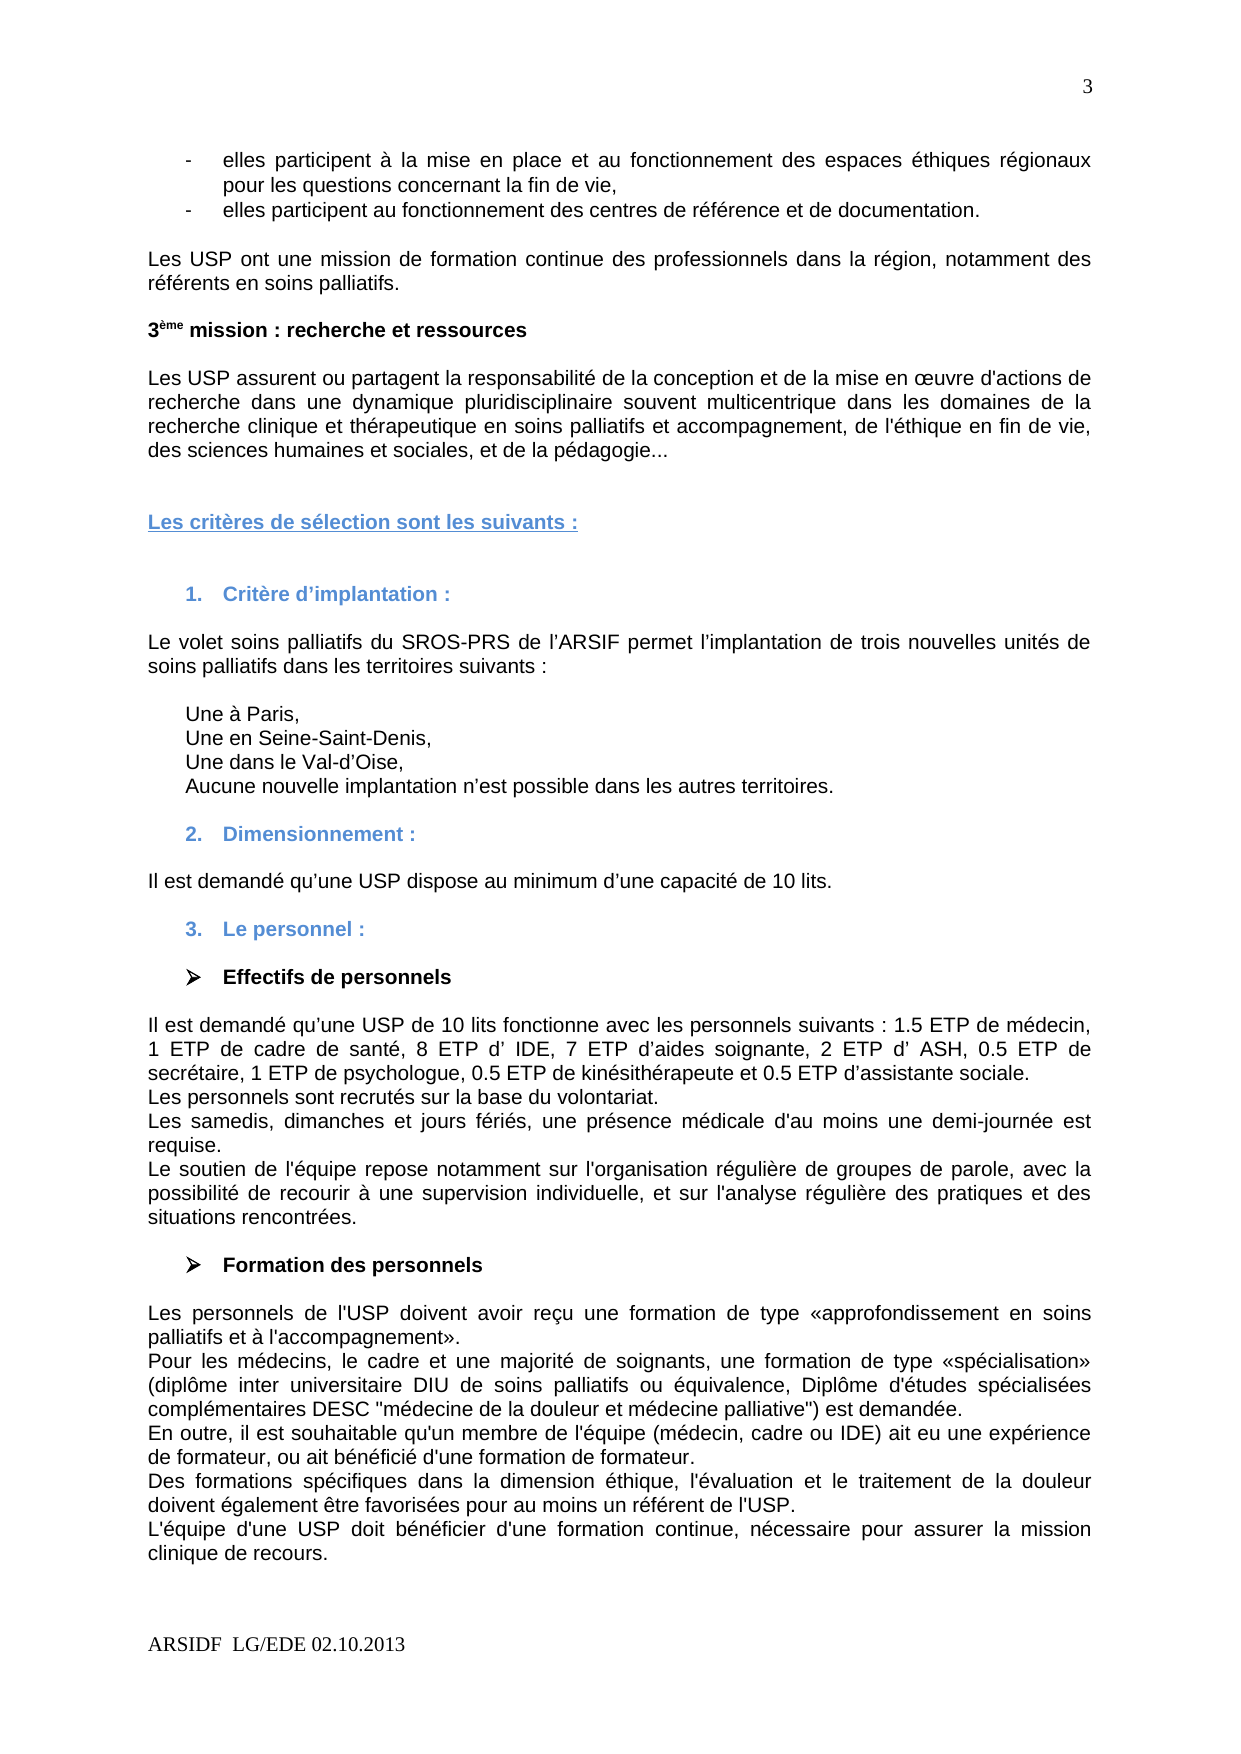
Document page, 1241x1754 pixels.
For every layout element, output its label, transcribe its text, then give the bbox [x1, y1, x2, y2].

list elles participent au fonctionnement des centres de référence et de documentation. [185, 197, 1093, 222]
text Il est demandé qu’une USP dispose au minimum d’une capacité de 10 lits. [148, 869, 1093, 893]
list Une en Seine-Saint-Denis, [185, 726, 1093, 749]
text Il est demandé qu’une USP de 10 lits fonctionne avec les personnels suivants : 1.5 ETP de médecin, 1 ETP de cadre de santé, 8 ETP d’ IDE, 7 ETP d’aides soignante, 2 ETP d’ ASH, 0.5 ETP de secrétaire, 1 ETP de psychologue, 0.5 ETP de kinésithérapeute et 0.5 ETP d’assistante sociale. [148, 1013, 1093, 1085]
text 3ème mission : recherche et ressources [148, 318, 1093, 342]
list Le personnel : [185, 917, 1093, 941]
list Formation des personnels [185, 1253, 1093, 1277]
text Les samedis, dimanches et jours fériés, une présence médicale d'au moins une demi-journée est requise. [148, 1109, 1093, 1157]
list Critère d’implantation : [185, 582, 1093, 606]
text En outre, il est souhaitable qu'un membre de l'équipe (médecin, cadre ou IDE) ait eu une expérience de formateur, ou ait bénéficié d'une formation de formateur. [148, 1421, 1093, 1468]
text Pour les médecins, le cadre et une majorité de soignants, une formation de type «spécialisation» (diplôme inter universitaire DIU de soins palliatifs ou équivalence, Diplôme d'études spécialisées complémentaires DESC "médecine de la douleur et médecine palliative") est demandée. [148, 1349, 1093, 1421]
text Les USP assurent ou partagent la responsabilité de la conception et de la mise en œuvre d'actions de recherche dans une dynamique pluridisciplinaire souvent multicentrique dans les domaines de la recherche clinique et thérapeutique en soins palliatifs et accompagnement, de l'éthique en fin de vie, des sciences humaines et sociales, et de la pédagogie... [148, 366, 1093, 462]
text Le soutien de l'équipe repose notamment sur l'organisation régulière de groupes de parole, avec la possibilité de recourir à une supervision individuelle, et sur l'analyse régulière des pratiques et des situations rencontrées. [148, 1157, 1093, 1229]
list Aucune nouvelle implantation n’est possible dans les autres territoires. [185, 773, 1093, 797]
text L'équipe d'une USP doit bénéficier d'une formation continue, nécessaire pour assurer la mission clinique de recours. [148, 1516, 1093, 1564]
list elles participent à la mise en place et au fonctionnement des espaces éthiques régionaux pour les questions concernant la fin de vie, [185, 148, 1093, 197]
text Les personnels de l'USP doivent avoir reçu une formation de type «approfondissement en soins palliatifs et à l'accompagnement». [148, 1301, 1093, 1349]
text Le volet soins palliatifs du SROS-PRS de l’ARSIF permet l’implantation de trois nouvelles unités de soins palliatifs dans les territoires suivants : [148, 630, 1093, 678]
list Dimensionnement : [185, 821, 1093, 845]
list Une dans le Val-d’Oise, [185, 749, 1093, 773]
list Une à Paris, [185, 702, 1093, 726]
text Des formations spécifiques dans la dimension éthique, l'évaluation et le traitement de la douleur doivent également être favorisées pour au moins un référent de l'USP. [148, 1468, 1093, 1516]
text Les critères de sélection sont les suivants : [148, 510, 1093, 534]
text Les personnels sont recrutés sur la base du volontariat. [148, 1085, 1093, 1109]
text Les USP ont une mission de formation continue des professionnels dans la région, notamment des référents en soins palliatifs. [148, 246, 1093, 294]
list Effectifs de personnels [185, 965, 1093, 989]
